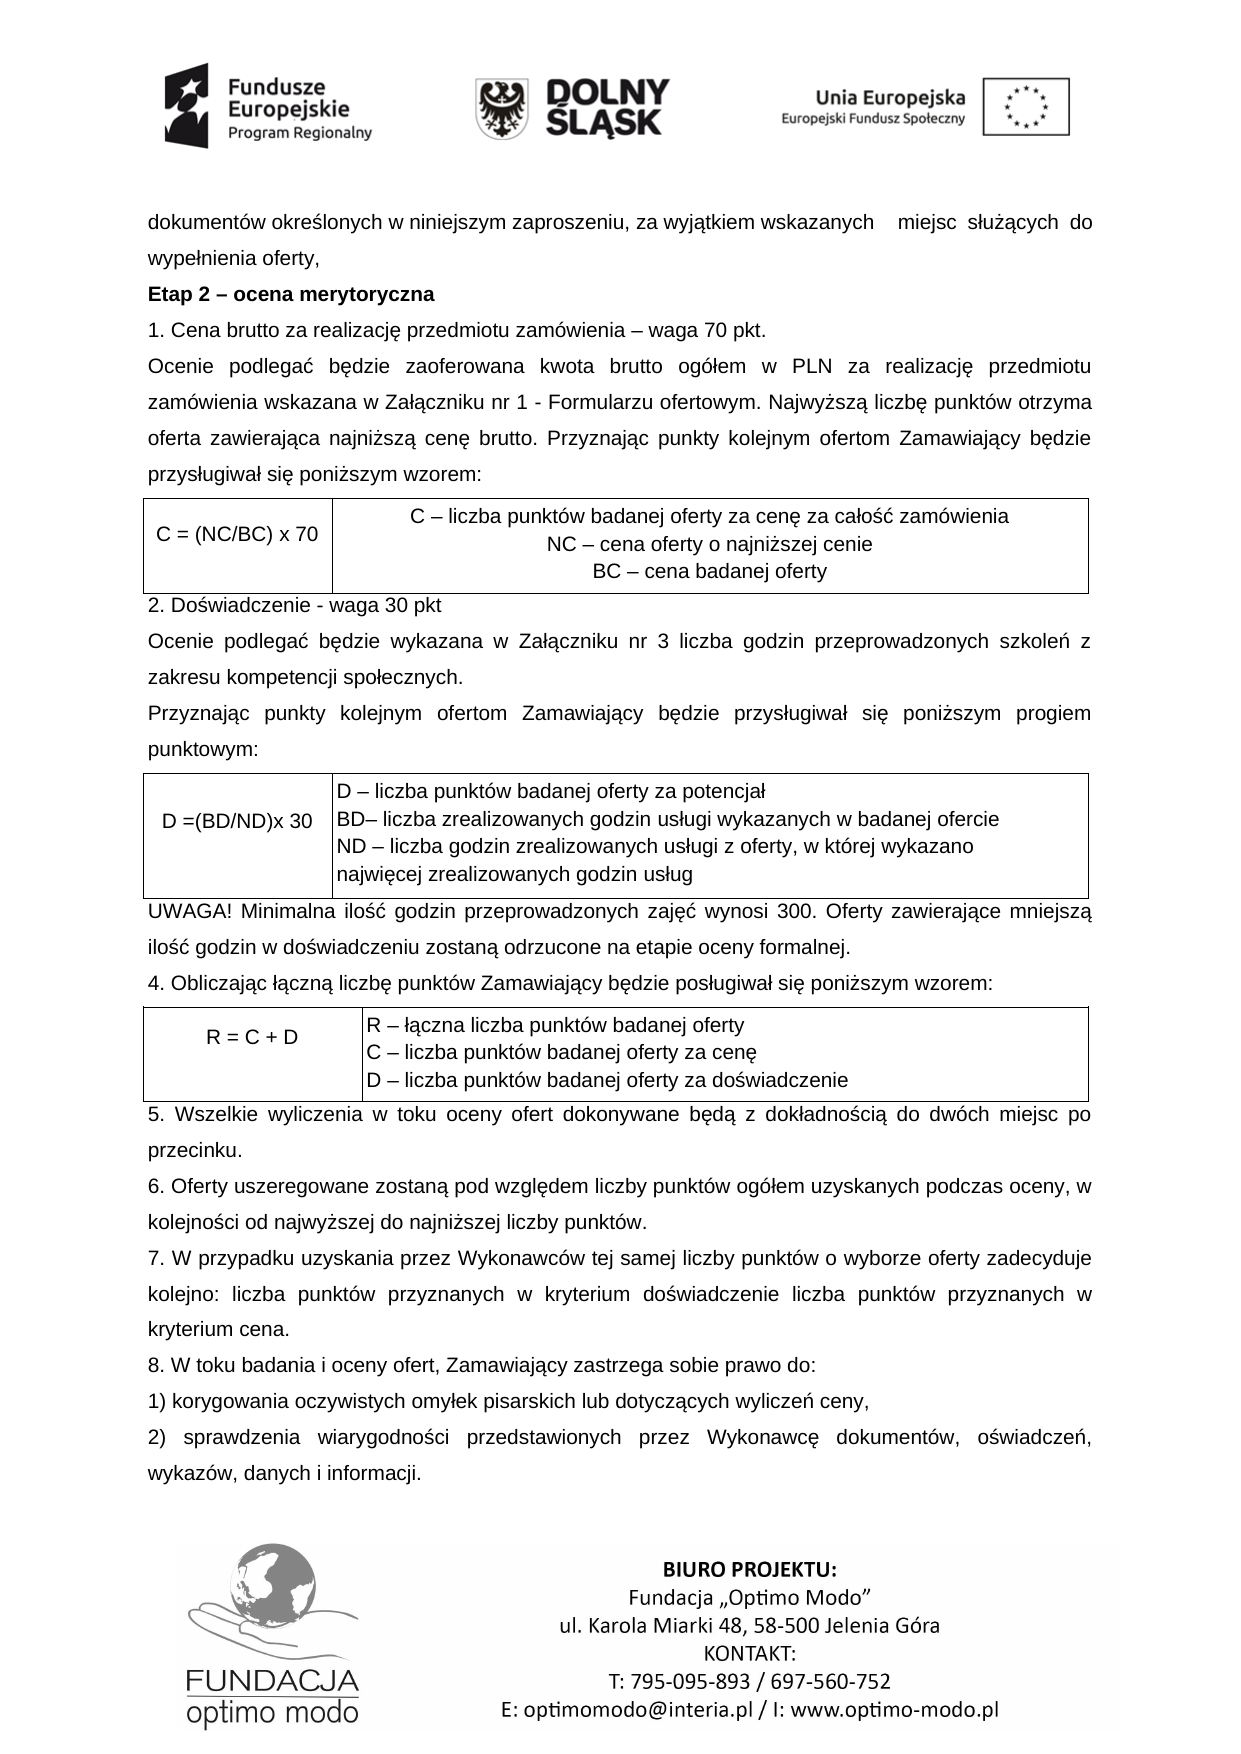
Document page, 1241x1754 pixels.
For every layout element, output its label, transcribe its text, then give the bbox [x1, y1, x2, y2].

table_header D – liczba punktów badanej oferty za potencjał BD– liczba zrealizowanych godzin usługi wykazanych w badanej ofercie ND – liczba godzin zrealizowanych usługi z oferty, w której wykazano najwięcej zrealizowanych godzin usług [333, 774, 1088, 898]
table_header D =(BD/ND)x 30 [144, 774, 332, 898]
text 2. Doświadczenie - waga 30 pkt [148, 593, 1093, 617]
text 4. Obliczając łączną liczbę punktów Zamawiający będzie posługiwał się poniższym wzorem: [148, 970, 1093, 994]
text 7. W przypadku uzyskania przez Wykonawców tej samej liczby punktów o wyborze oferty zadecyduje kolejno: liczba punktów przyznanych w kryterium doświadczenie liczba punktów przyznanych w kryterium cena. [148, 1245, 1093, 1341]
text 2) sprawdzenia wiarygodności przedstawionych przez Wykonawcę dokumentów, oświadczeń, wykazów, danych i informacji. [148, 1425, 1093, 1485]
table_header C – liczba punktów badanej oferty za cenę za całość zamówienia NC – cena oferty o najniższej cenie BC – cena badanej oferty [333, 499, 1088, 592]
text 8. W toku badania i oceny ofert, Zamawiający zastrzega sobie prawo do: [148, 1353, 1093, 1377]
text Ocenie podlegać będzie wykazana w Załączniku nr 3 liczba godzin przeprowadzonych szkoleń z zakresu kompetencji społecznych. [148, 629, 1093, 689]
text 1. Cena brutto za realizację przedmiotu zamówienia – waga 70 pkt. [148, 318, 1093, 342]
table_header R = C + D [144, 1008, 362, 1101]
table_header R – łączna liczba punktów badanej oferty C – liczba punktów badanej oferty za cenę D – liczba punktów badanej oferty za doświadczenie [363, 1008, 1088, 1101]
text Ocenie podlegać będzie zaoferowana kwota brutto ogółem w PLN za realizację przedmiotu zamówienia wskazana w Załączniku nr 1 - Formularzu ofertowym. Najwyższą liczbę punktów otrzyma oferta zawierająca najniższą cenę brutto. Przyznając punkty kolejnym ofertom Zamawiający będzie przysługiwał się poniższym wzorem: [148, 354, 1093, 486]
text 5. Wszelkie wyliczenia w toku oceny ofert dokonywane będą z dokładnością do dwóch miejsc po przecinku. [148, 1102, 1093, 1162]
picture [147, 59, 1092, 154]
table_header C = (NC/BC) x 70 [144, 499, 332, 592]
text 1) korygowania oczywistych omyłek pisarskich lub dotyczących wyliczeń ceny, [148, 1389, 1093, 1413]
text 6. Oferty uszeregowane zostaną pod względem liczby punktów ogółem uzyskanych podczas oceny, w kolejności od najwyższej do najniższej liczby punktów. [148, 1173, 1093, 1233]
text Przyznając punkty kolejnym ofertom Zamawiający będzie przysługiwał się poniższym progiem punktowym: [148, 701, 1093, 761]
text Etap 2 – ocena merytoryczna [148, 282, 1093, 306]
picture [176, 1542, 1121, 1731]
text UWAGA! Minimalna ilość godzin przeprowadzonych zajęć wynosi 300. Oferty zawierające mniejszą ilość godzin w doświadczeniu zostaną odrzucone na etapie oceny formalnej. [148, 898, 1093, 958]
